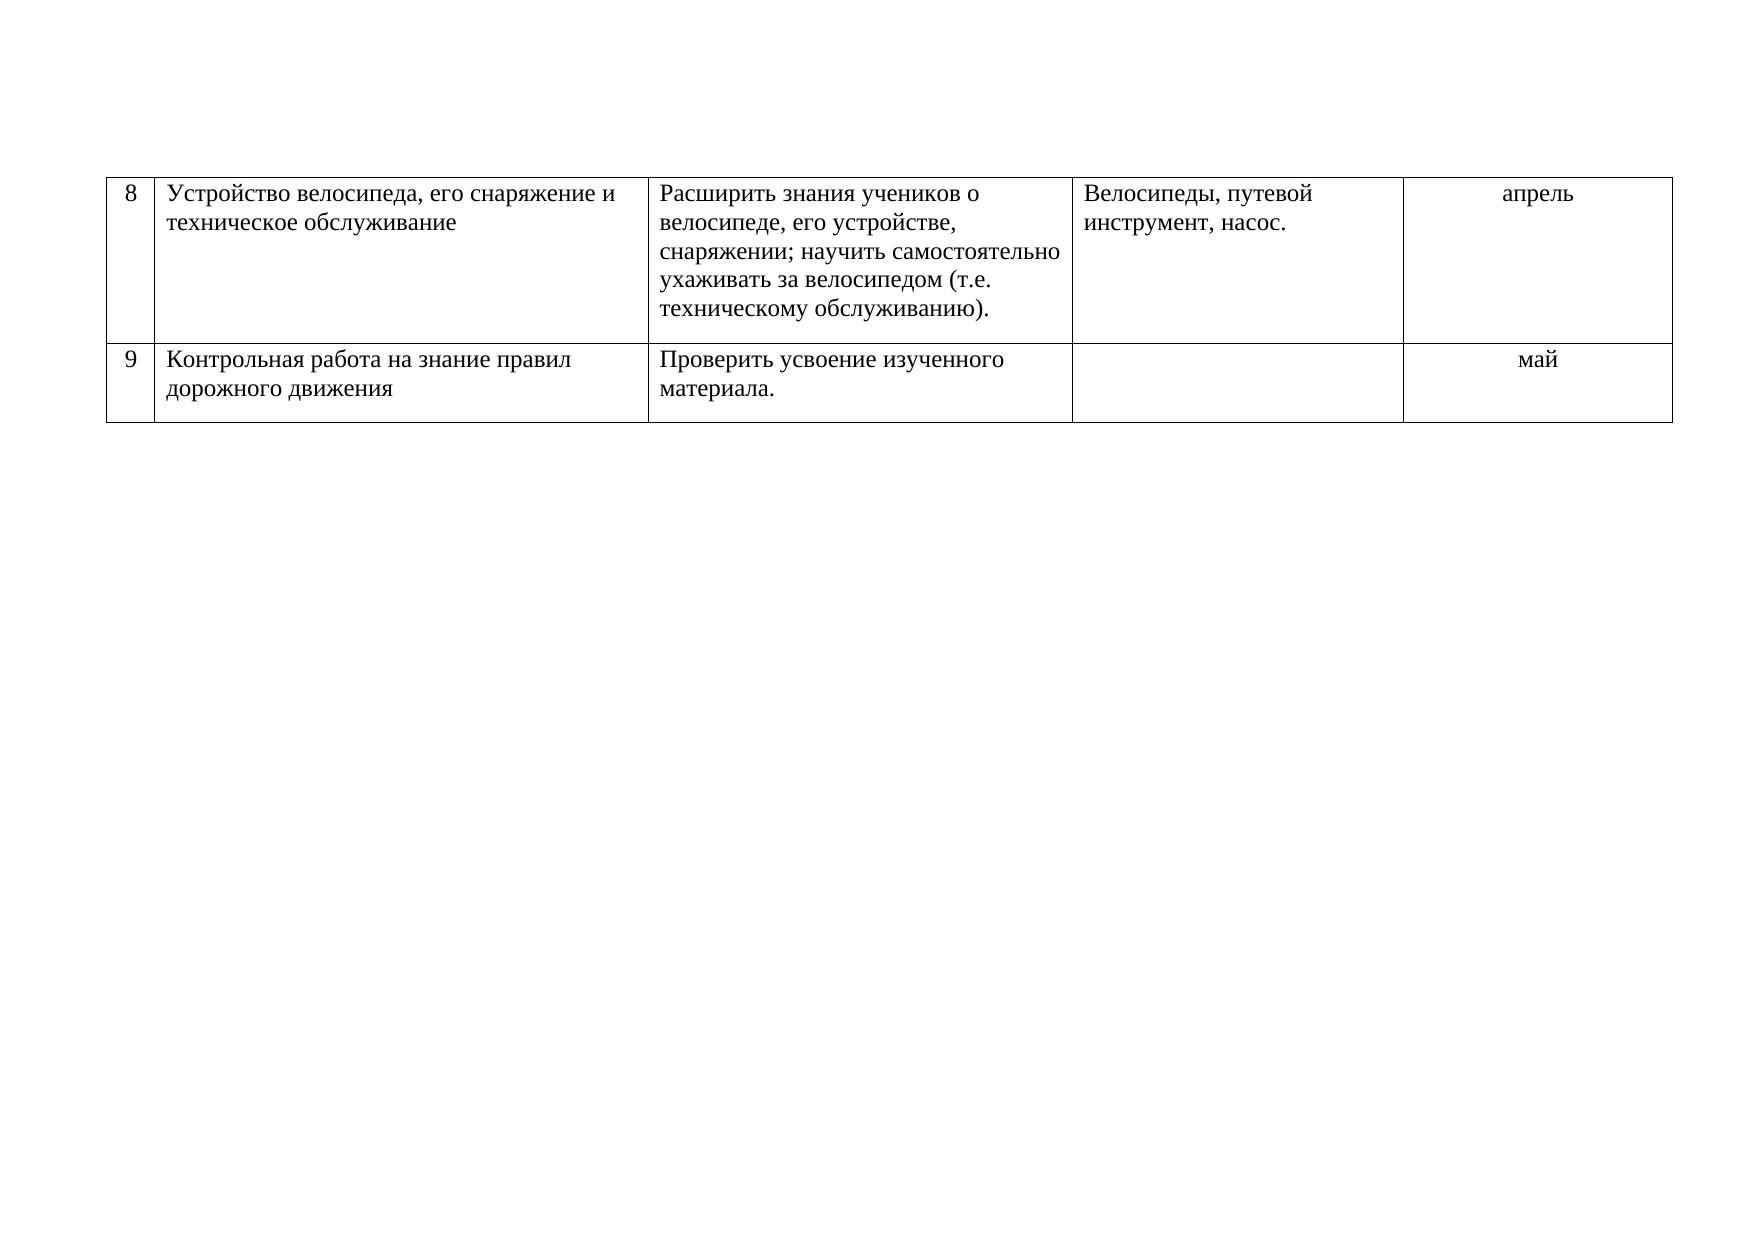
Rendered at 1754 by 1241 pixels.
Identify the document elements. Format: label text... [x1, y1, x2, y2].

table_cell 8 [107, 178, 154, 343]
table_cell Велосипеды, путевой инструмент, насос. [1073, 178, 1403, 343]
table_cell май [1404, 344, 1672, 422]
table_cell Расширить знания учеников о велосипеде, его устройстве, снаряжении; научить самостоятельно ухаживать за велосипедом (т.е. техническому обслуживанию). [649, 178, 1072, 343]
table_cell Устройство велосипеда, его снаряжение и техническое обслуживание [155, 178, 648, 343]
table_cell апрель [1404, 178, 1672, 343]
table_cell Контрольная работа на знание правил дорожного движения [155, 344, 648, 422]
table_cell [1073, 344, 1403, 422]
table_cell 9 [107, 344, 154, 422]
table_cell Проверить усвоение изученного материала. [649, 344, 1072, 422]
